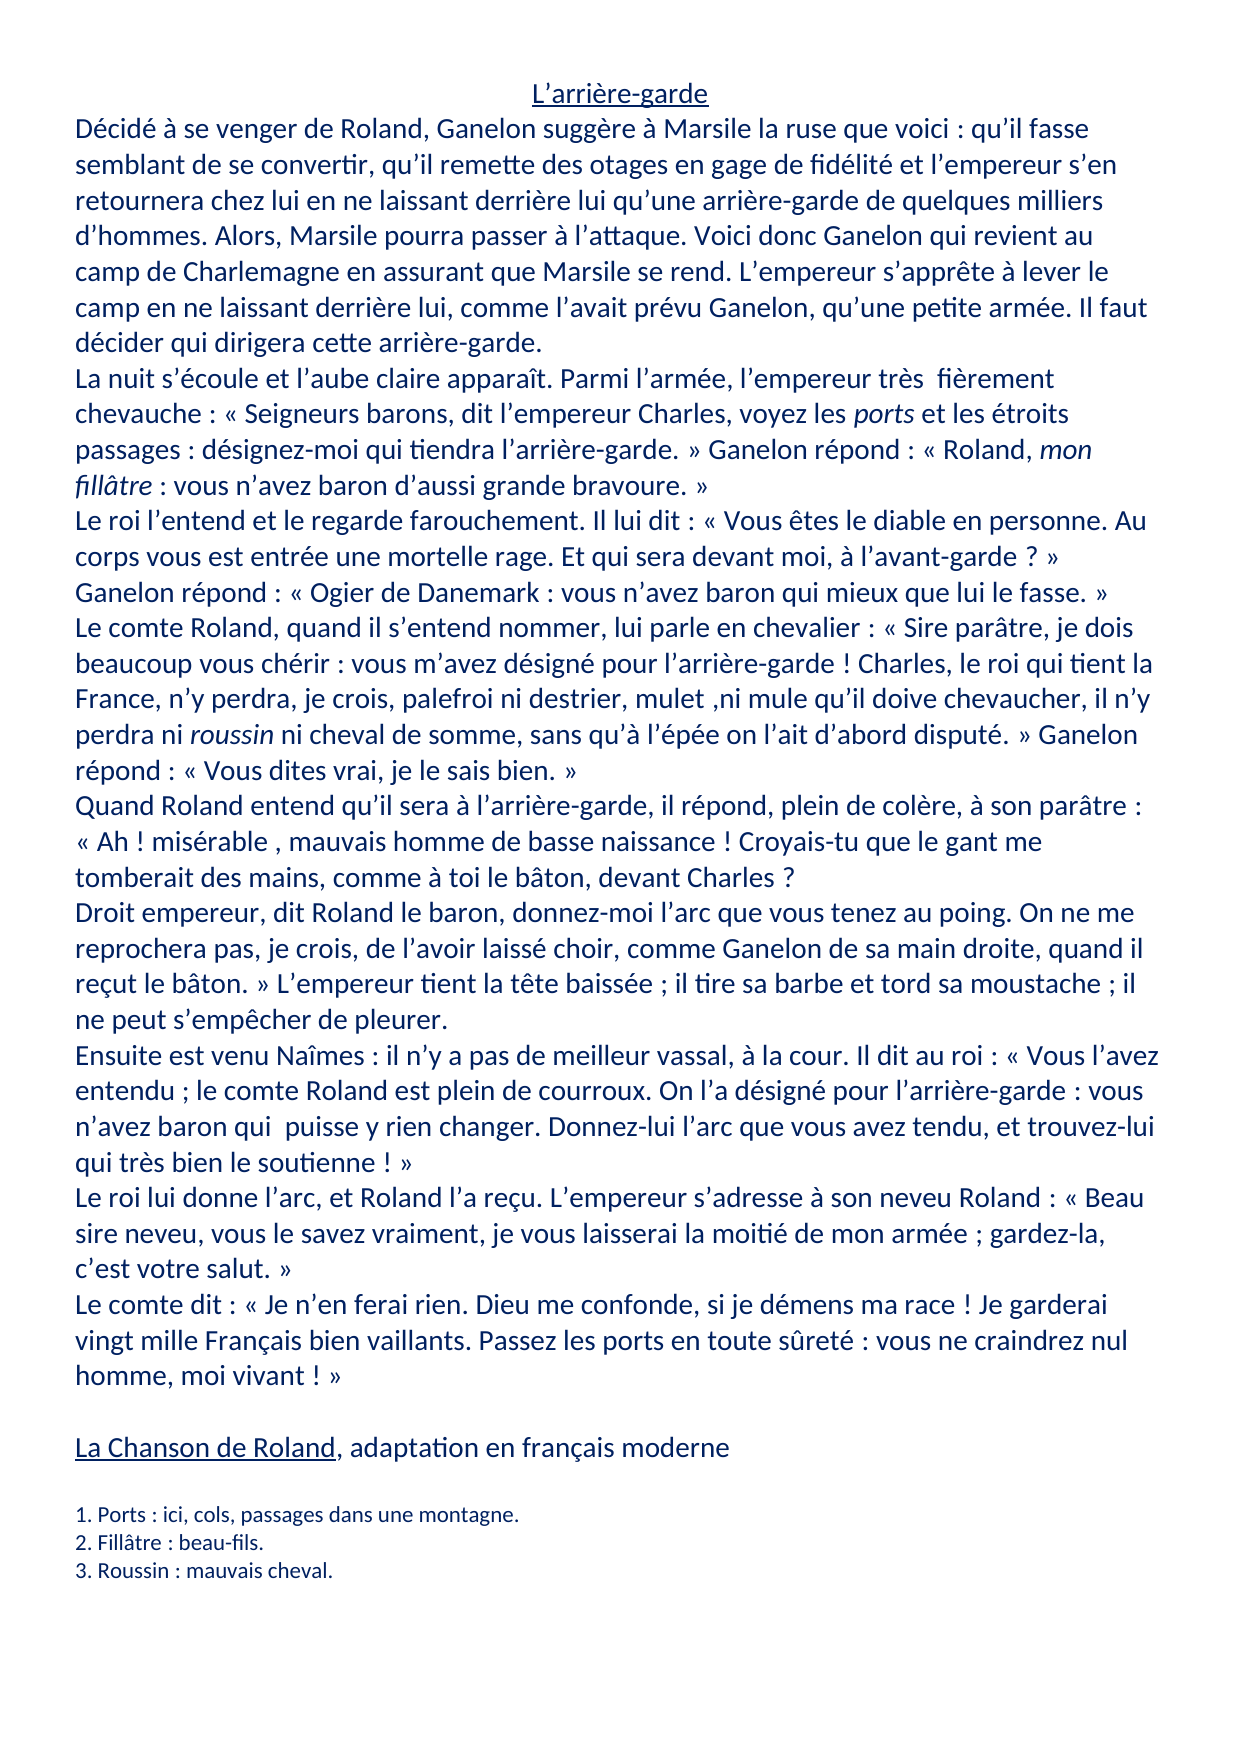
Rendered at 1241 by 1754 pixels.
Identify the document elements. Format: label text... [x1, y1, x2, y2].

text La nuit s’écoule et l’aube claire apparaît. Parmi l’armée, l’empereur très fièrement chevauche : « Seigneurs barons, dit l’empereur Charles, voyez les ports et les étroits passages : désignez-moi qui tiendra l’arrière-garde. » Ganelon répond : « Roland, mon fillâtre : vous n’avez baron d’aussi grande bravoure. » [75, 360, 1165, 502]
text 1. Ports : ici, cols, passages dans une montagne. [75, 1500, 1165, 1528]
text Le roi l’entend et le regarde farouchement. Il lui dit : « Vous êtes le diable en personne. Au corps vous est entrée une mortelle rage. Et qui sera devant moi, à l’avant-garde ? » Ganelon répond : « Ogier de Danemark : vous n’avez baron qui mieux que lui le fasse. » [75, 502, 1165, 609]
text 3. Roussin : mauvais cheval. [75, 1556, 1165, 1584]
text L’arrière-garde [75, 75, 1165, 111]
text Le comte Roland, quand il s’entend nommer, lui parle en chevalier : « Sire parâtre, je dois beaucoup vous chérir : vous m’avez désigné pour l’arrière-garde ! Charles, le roi qui tient la France, n’y perdra, je crois, palefroi ni destrier, mulet ,ni mule qu’il doive chevaucher, il n’y perdra ni roussin ni cheval de somme, sans qu’à l’épée on l’ait d’abord disputé. » Ganelon répond : « Vous dites vrai, je le sais bien. » [75, 609, 1165, 787]
text 2. Fillâtre : beau-fils. [75, 1528, 1165, 1556]
text Quand Roland entend qu’il sera à l’arrière-garde, il répond, plein de colère, à son parâtre : « Ah ! misérable , mauvais homme de basse naissance ! Croyais-tu que le gant me tomberait des mains, comme à toi le bâton, devant Charles ? [75, 787, 1165, 894]
text Le roi lui donne l’arc, et Roland l’a reçu. L’empereur s’adresse à son neveu Roland : « Beau sire neveu, vous le savez vraiment, je vous laisserai la moitié de mon armée ; gardez-la, c’est votre salut. » [75, 1179, 1165, 1286]
text Ensuite est venu Naîmes : il n’y a pas de meilleur vassal, à la cour. Il dit au roi : « Vous l’avez entendu ; le comte Roland est plein de courroux. On l’a désigné pour l’arrière-garde : vous n’avez baron qui puisse y rien changer. Donnez-lui l’arc que vous avez tendu, et trouvez-lui qui très bien le soutienne ! » [75, 1037, 1165, 1179]
text La Chanson de Roland, adaptation en français moderne [75, 1429, 1165, 1464]
text Droit empereur, dit Roland le baron, donnez-moi l’arc que vous tenez au poing. On ne me reprochera pas, je crois, de l’avoir laissé choir, comme Ganelon de sa main droite, quand il reçut le bâton. » L’empereur tient la tête baissée ; il tire sa barbe et tord sa moustache ; il ne peut s’empêcher de pleurer. [75, 894, 1165, 1037]
text Le comte dit : « Je n’en ferai rien. Dieu me confonde, si je démens ma race ! Je garderai vingt mille Français bien vaillants. Passez les ports en toute sûreté : vous ne craindrez nul homme, moi vivant ! » [75, 1286, 1165, 1393]
text Décidé à se venger de Roland, Ganelon suggère à Marsile la ruse que voici : qu’il fasse semblant de se convertir, qu’il remette des otages en gage de fidélité et l’empereur s’en retournera chez lui en ne laissant derrière lui qu’une arrière-garde de quelques milliers d’hommes. Alors, Marsile pourra passer à l’attaque. Voici donc Ganelon qui revient au camp de Charlemagne en assurant que Marsile se rend. L’empereur s’apprête à lever le camp en ne laissant derrière lui, comme l’avait prévu Ganelon, qu’une petite armée. Il faut décider qui dirigera cette arrière-garde. [75, 111, 1165, 360]
